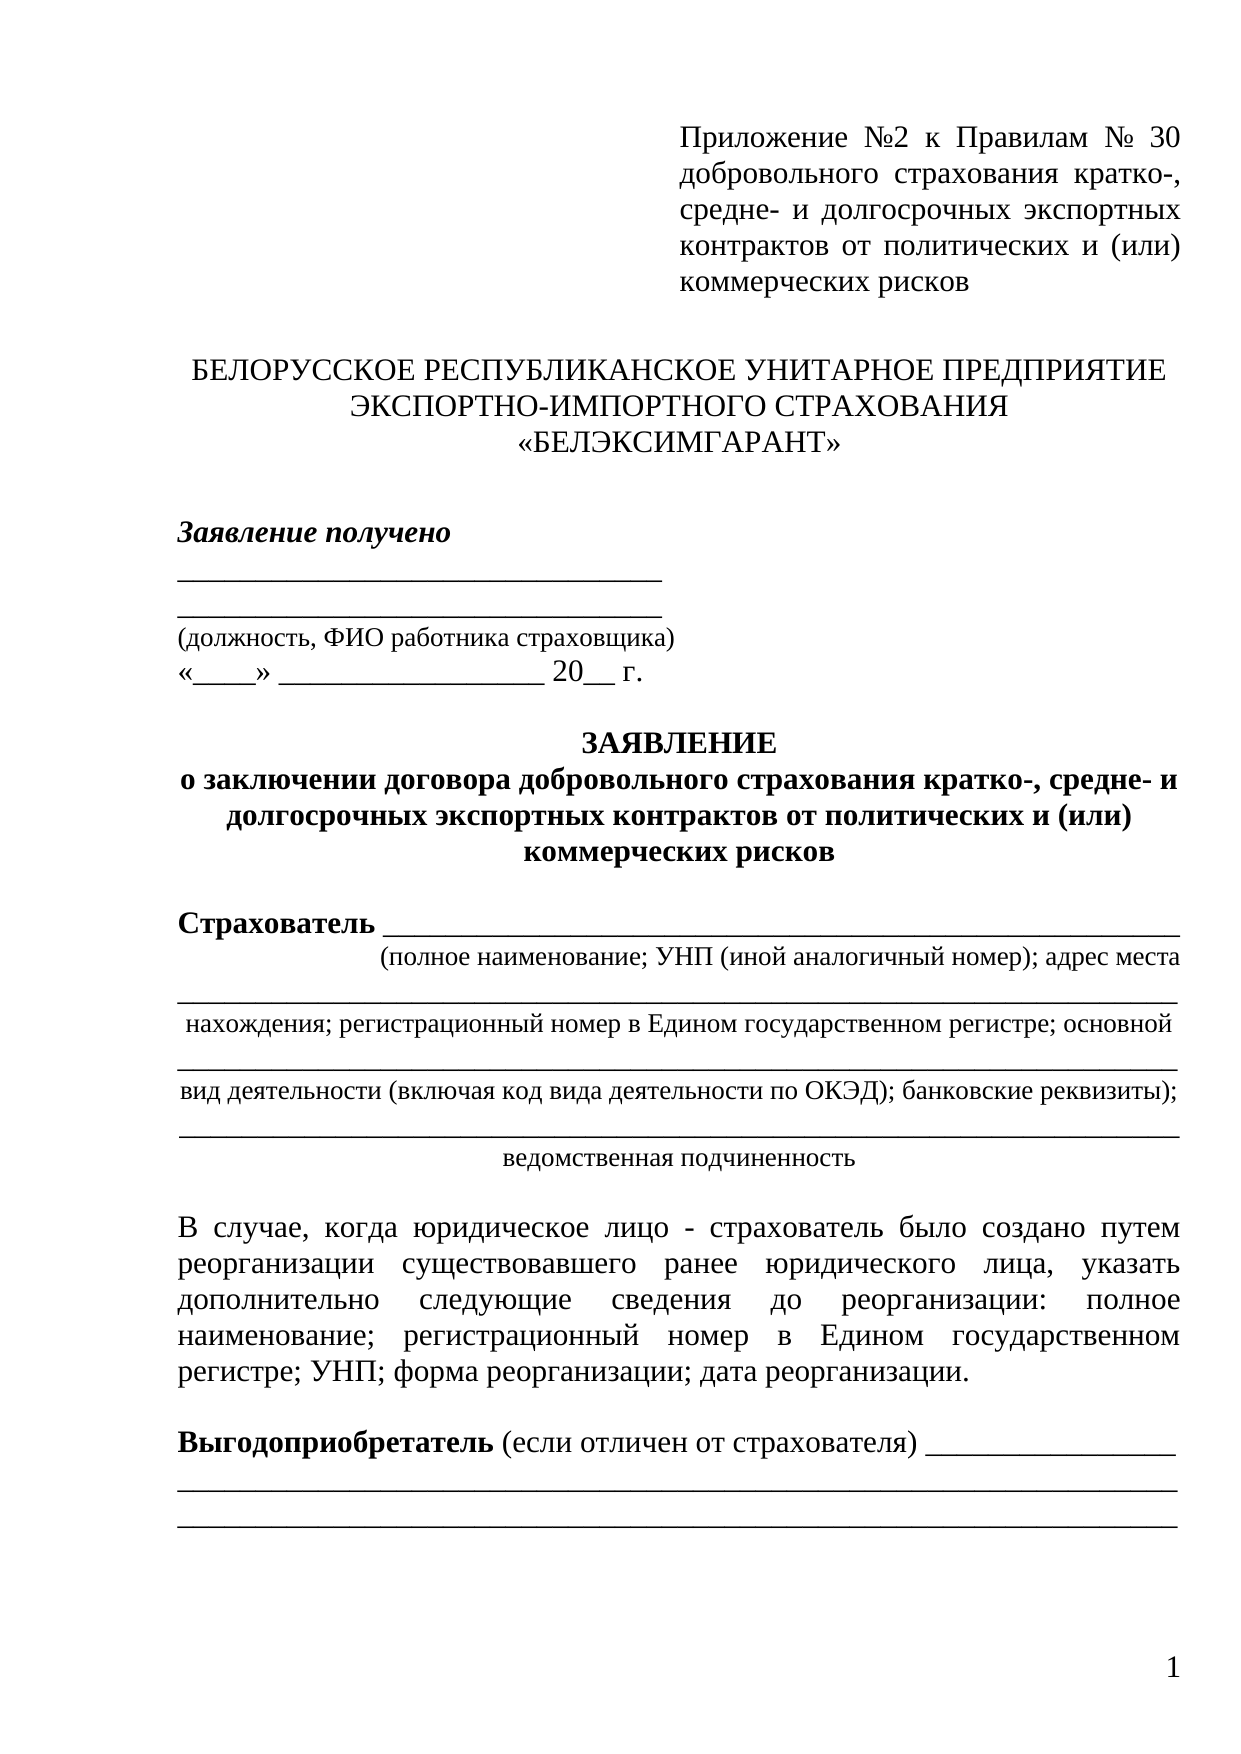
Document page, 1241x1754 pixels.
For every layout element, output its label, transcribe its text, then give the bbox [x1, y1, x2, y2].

text ________________________________________________________________ [177, 1105, 1181, 1141]
text (полное наименование; УНП (иной аналогичный номер); адрес места [177, 940, 1181, 971]
text ________________________________________________________________________________________________________________________________ [177, 1460, 1181, 1532]
text В случае, когда юридическое лицо - страхователь было создано путем реорганизации существовавшего ранее юридического лица, указать дополнительно следующие сведения до реорганизации: полное наименование; регистрационный номер в Едином государственном регистре; УНП; форма реорганизации; дата реорганизации. [177, 1208, 1181, 1388]
text «БЕЛЭКСИМГАРАНТ» [177, 423, 1181, 459]
text Заявление получено [177, 513, 1181, 549]
text нахождения; регистрационный номер в Едином государственном регистре; основной [177, 1007, 1181, 1038]
text (должность, ФИО работника страховщика) [177, 621, 1181, 652]
text Приложение №2 к Правилам № 30 добровольного страхования кратко-, средне- и долгосрочных экспортных контрактов от политических и (или) коммерческих рисков [679, 118, 1181, 298]
text «____» _________________ 20__ г. [177, 652, 1181, 688]
text Страхователь ___________________________________________________ [177, 904, 1181, 940]
text ________________________________________________________________ [177, 1038, 1181, 1074]
text БЕЛОРУССКОЕ РЕСПУБЛИКАНСКОЕ УНИТАРНОЕ ПРЕДПРИЯТИЕ ЭКСПОРТНО-ИМПОРТНОГО СТРАХОВАНИЯ [177, 352, 1181, 423]
text _______________________________ [177, 585, 1181, 621]
text ________________________________________________________________ [177, 971, 1181, 1007]
text Выгодоприобретатель (если отличен от страхователя) ________________ [177, 1424, 1181, 1460]
text о заключении договора добровольного страхования кратко-, средне- и долгосрочных экспортных контрактов от политических и (или) коммерческих рисков [177, 760, 1181, 868]
text _______________________________ [177, 549, 1181, 585]
text ЗАЯВЛЕНИЕ [177, 724, 1181, 760]
text ведомственная подчиненность [177, 1141, 1181, 1172]
text вид деятельности (включая код вида деятельности по ОКЭД); банковские реквизиты); [177, 1074, 1181, 1105]
